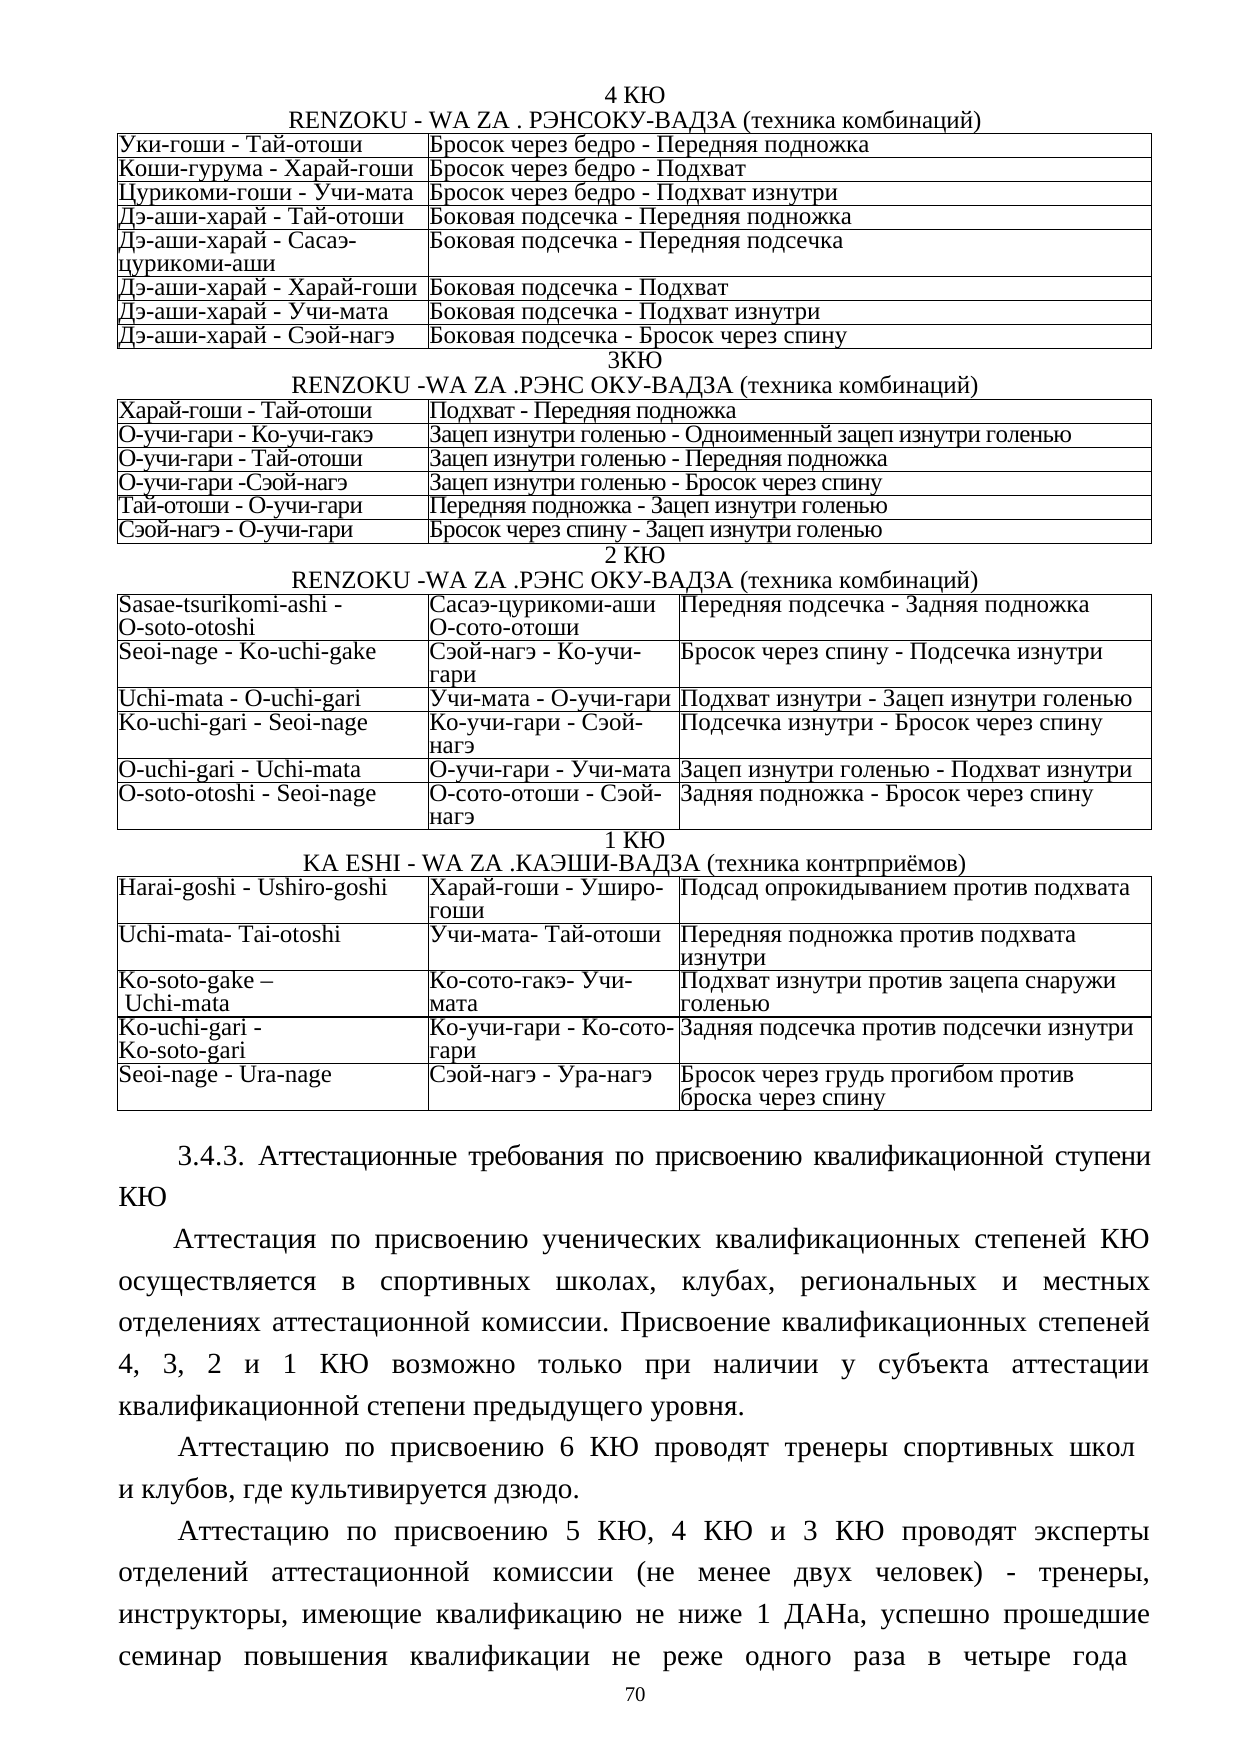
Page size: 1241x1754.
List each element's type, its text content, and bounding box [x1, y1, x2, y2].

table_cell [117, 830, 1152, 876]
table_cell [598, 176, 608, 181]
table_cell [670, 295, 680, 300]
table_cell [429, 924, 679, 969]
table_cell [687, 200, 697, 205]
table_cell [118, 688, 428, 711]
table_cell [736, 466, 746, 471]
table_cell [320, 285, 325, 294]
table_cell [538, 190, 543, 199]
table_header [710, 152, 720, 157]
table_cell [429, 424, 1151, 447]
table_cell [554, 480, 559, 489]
text 4 КЮ [118, 83, 1152, 108]
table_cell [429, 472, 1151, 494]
text RENZOKU - WA ZA . РЭНСОКУ-ВАДЗА (техника комбинаций) [118, 108, 1152, 133]
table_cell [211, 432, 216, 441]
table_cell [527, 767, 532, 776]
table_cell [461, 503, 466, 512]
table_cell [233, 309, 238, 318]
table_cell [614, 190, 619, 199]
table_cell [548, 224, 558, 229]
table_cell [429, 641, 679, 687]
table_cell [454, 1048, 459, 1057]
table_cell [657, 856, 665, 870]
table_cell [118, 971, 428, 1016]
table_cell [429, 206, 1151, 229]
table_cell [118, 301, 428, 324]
text 2 КЮ [118, 544, 1152, 568]
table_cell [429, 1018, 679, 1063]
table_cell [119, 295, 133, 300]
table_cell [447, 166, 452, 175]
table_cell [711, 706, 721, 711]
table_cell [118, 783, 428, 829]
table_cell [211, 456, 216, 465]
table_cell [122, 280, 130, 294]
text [118, 1507, 1152, 1673]
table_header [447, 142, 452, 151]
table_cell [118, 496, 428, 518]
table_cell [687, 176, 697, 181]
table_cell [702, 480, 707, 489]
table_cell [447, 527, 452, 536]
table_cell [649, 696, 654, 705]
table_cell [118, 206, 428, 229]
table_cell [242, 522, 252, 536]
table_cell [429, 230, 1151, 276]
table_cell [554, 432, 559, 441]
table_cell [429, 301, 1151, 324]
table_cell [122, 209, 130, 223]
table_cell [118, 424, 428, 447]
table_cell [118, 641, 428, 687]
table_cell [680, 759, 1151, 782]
text RENZOKU -WA ZA .РЭНС ОКУ-ВАДЗА (техника комбинаций) [118, 568, 1152, 593]
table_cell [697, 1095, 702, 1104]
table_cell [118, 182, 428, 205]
text RENZOKU -WA ZA .РЭНС ОКУ-ВАДЗА (техника комбинаций) [118, 374, 1152, 399]
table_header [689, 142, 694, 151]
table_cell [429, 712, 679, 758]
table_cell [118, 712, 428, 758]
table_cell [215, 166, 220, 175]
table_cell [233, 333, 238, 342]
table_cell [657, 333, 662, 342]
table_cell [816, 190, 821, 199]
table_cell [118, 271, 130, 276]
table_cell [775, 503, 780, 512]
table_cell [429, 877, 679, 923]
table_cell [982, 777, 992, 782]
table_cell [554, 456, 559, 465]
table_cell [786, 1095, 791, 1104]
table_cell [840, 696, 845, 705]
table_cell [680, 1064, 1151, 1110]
text 3.4.3. Аттестационные требования по присвоению квалификационной ступени КЮ [118, 1132, 1152, 1215]
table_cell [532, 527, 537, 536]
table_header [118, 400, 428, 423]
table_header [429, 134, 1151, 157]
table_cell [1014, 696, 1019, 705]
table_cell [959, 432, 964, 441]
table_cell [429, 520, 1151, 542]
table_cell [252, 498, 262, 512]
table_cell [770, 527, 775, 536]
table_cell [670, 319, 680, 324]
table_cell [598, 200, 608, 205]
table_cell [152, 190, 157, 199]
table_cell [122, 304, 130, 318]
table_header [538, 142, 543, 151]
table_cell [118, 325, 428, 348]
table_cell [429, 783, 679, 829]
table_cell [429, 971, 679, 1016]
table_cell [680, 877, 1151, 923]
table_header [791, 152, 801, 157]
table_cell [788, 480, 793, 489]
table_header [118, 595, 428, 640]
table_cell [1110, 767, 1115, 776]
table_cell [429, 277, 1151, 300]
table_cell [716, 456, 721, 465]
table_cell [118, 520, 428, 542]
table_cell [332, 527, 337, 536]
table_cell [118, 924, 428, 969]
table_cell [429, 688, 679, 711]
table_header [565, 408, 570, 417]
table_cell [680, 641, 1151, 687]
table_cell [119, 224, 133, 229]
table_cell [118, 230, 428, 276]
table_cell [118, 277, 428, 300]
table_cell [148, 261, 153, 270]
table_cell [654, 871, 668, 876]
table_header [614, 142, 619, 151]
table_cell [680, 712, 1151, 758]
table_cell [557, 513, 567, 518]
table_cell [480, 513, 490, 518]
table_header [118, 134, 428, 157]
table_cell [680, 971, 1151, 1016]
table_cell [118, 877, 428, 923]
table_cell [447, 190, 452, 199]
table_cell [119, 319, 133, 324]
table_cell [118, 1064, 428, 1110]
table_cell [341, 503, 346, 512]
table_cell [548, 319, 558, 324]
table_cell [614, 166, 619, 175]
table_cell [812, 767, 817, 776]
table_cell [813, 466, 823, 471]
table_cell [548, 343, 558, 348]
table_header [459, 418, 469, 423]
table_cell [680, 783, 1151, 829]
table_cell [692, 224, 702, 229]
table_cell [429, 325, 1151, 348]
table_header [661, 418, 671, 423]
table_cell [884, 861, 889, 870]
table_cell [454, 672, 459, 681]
text Аттестация по присвоению ученических квалификационных степеней КЮ осуществляется в спортивных школах, клубах, региональных и местных отделениях аттестационной комиссии. Присвоение квалификационных степеней 4, 3, 2 и 1 КЮ возможно только при наличии у субъекта аттестации квалификационной степени предыдущего уровня. [118, 1215, 1152, 1423]
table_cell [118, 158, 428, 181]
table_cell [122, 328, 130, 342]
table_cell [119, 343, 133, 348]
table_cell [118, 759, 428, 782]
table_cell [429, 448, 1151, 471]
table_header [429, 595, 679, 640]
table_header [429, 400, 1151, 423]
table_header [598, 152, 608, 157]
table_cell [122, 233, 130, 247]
text 3КЮ [118, 349, 1152, 374]
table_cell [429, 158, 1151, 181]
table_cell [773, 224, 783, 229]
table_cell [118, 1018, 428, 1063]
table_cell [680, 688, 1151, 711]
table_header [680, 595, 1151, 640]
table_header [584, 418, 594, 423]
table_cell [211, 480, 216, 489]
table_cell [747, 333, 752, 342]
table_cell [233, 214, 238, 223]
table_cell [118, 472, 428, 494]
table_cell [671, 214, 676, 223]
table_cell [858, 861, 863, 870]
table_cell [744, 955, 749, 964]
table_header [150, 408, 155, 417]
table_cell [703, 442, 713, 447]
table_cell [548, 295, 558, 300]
text Аттестацию по присвоению 6 КЮ проводят тренеры спортивных школ и клубов, где культивируется дзюдо. [118, 1423, 1152, 1507]
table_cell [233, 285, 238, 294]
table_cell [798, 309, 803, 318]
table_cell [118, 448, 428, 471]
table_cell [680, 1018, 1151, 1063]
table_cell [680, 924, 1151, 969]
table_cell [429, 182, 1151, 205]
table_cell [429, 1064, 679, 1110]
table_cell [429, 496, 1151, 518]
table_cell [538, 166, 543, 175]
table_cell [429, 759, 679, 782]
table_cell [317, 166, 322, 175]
